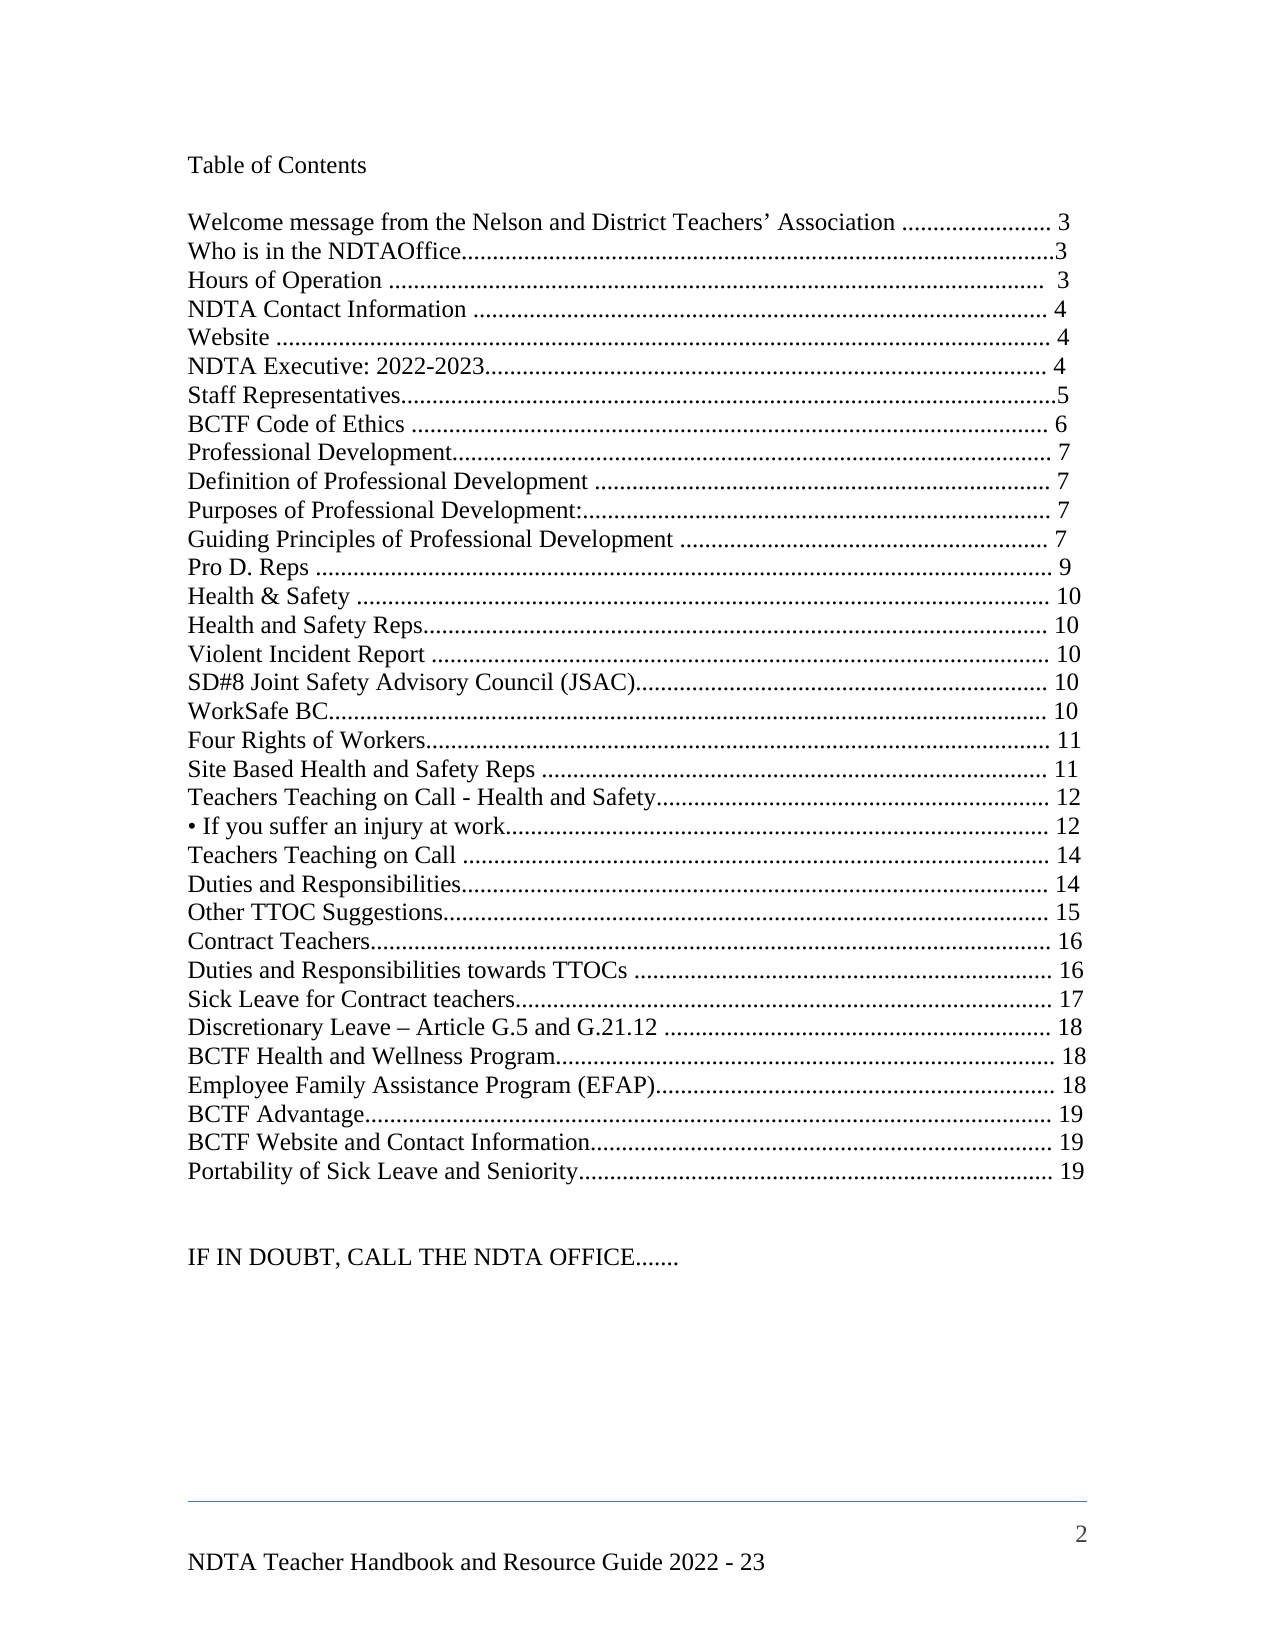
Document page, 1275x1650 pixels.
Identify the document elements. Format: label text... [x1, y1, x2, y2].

text Health and Safety Reps.................................................................................................... 10 [187, 610, 1087, 639]
text Table of Contents [187, 150, 1087, 179]
text Welcome message from the Nelson and District Teachers’ Association ........................ 3 [187, 207, 1087, 236]
text Who is in the NDTAOffice...............................................................................................3 [187, 236, 1087, 265]
text Guiding Principles of Professional Development ........................................................... 7 [187, 524, 1087, 552]
text IF IN DOUBT, CALL THE NDTA OFFICE....... [187, 1242, 1087, 1271]
text SD#8 Joint Safety Advisory Council (JSAC).................................................................. 10 [187, 667, 1087, 696]
text Teachers Teaching on Call - Health and Safety............................................................... 12 • If you suffer an injury at work....................................................................................... 12 Teachers Teaching on Call .............................................................................................. 14 Duties and Responsibilities.............................................................................................. 14 Other TTOC Suggestions................................................................................................. 15 Contract Teachers............................................................................................................. 16 Duties and Responsibilities towards TTOCs ................................................................... 16 Sick Leave for Contract teachers...................................................................................... 17 Discretionary Leave – Article G.5 and G.21.12 .............................................................. 18 BCTF Health and Wellness Program................................................................................ 18 Employee Family Assistance Program (EFAP)................................................................ 18 BCTF Advantage.............................................................................................................. 19 BCTF Website and Contact Information.......................................................................... 19 Portability of Sick Leave and Seniority............................................................................ 19 [187, 782, 1087, 1185]
text WorkSafe BC................................................................................................................... 10 [187, 696, 1087, 725]
text Purposes of Professional Development:........................................................................... 7 [187, 495, 1087, 524]
text Hours of Operation ......................................................................................................... 3 [187, 265, 1087, 294]
text Pro D. Reps ...................................................................................................................... 9 Health & Safety ............................................................................................................... 10 [187, 552, 1087, 610]
text Professional Development................................................................................................ 7 Definition of Professional Development ......................................................................... 7 [187, 437, 1087, 495]
text Four Rights of Workers.................................................................................................... 11 [187, 725, 1087, 754]
text Violent Incident Report ................................................................................................... 10 [187, 639, 1087, 667]
text NDTA Contact Information ............................................................................................ 4 Website ............................................................................................................................ 4 NDTA Executive: 2022-2023.......................................................................................... 4 Staff Representatives.........................................................................................................5 BCTF Code of Ethics ...................................................................................................... 6 [187, 294, 1087, 437]
text Site Based Health and Safety Reps ................................................................................. 11 [187, 754, 1087, 782]
